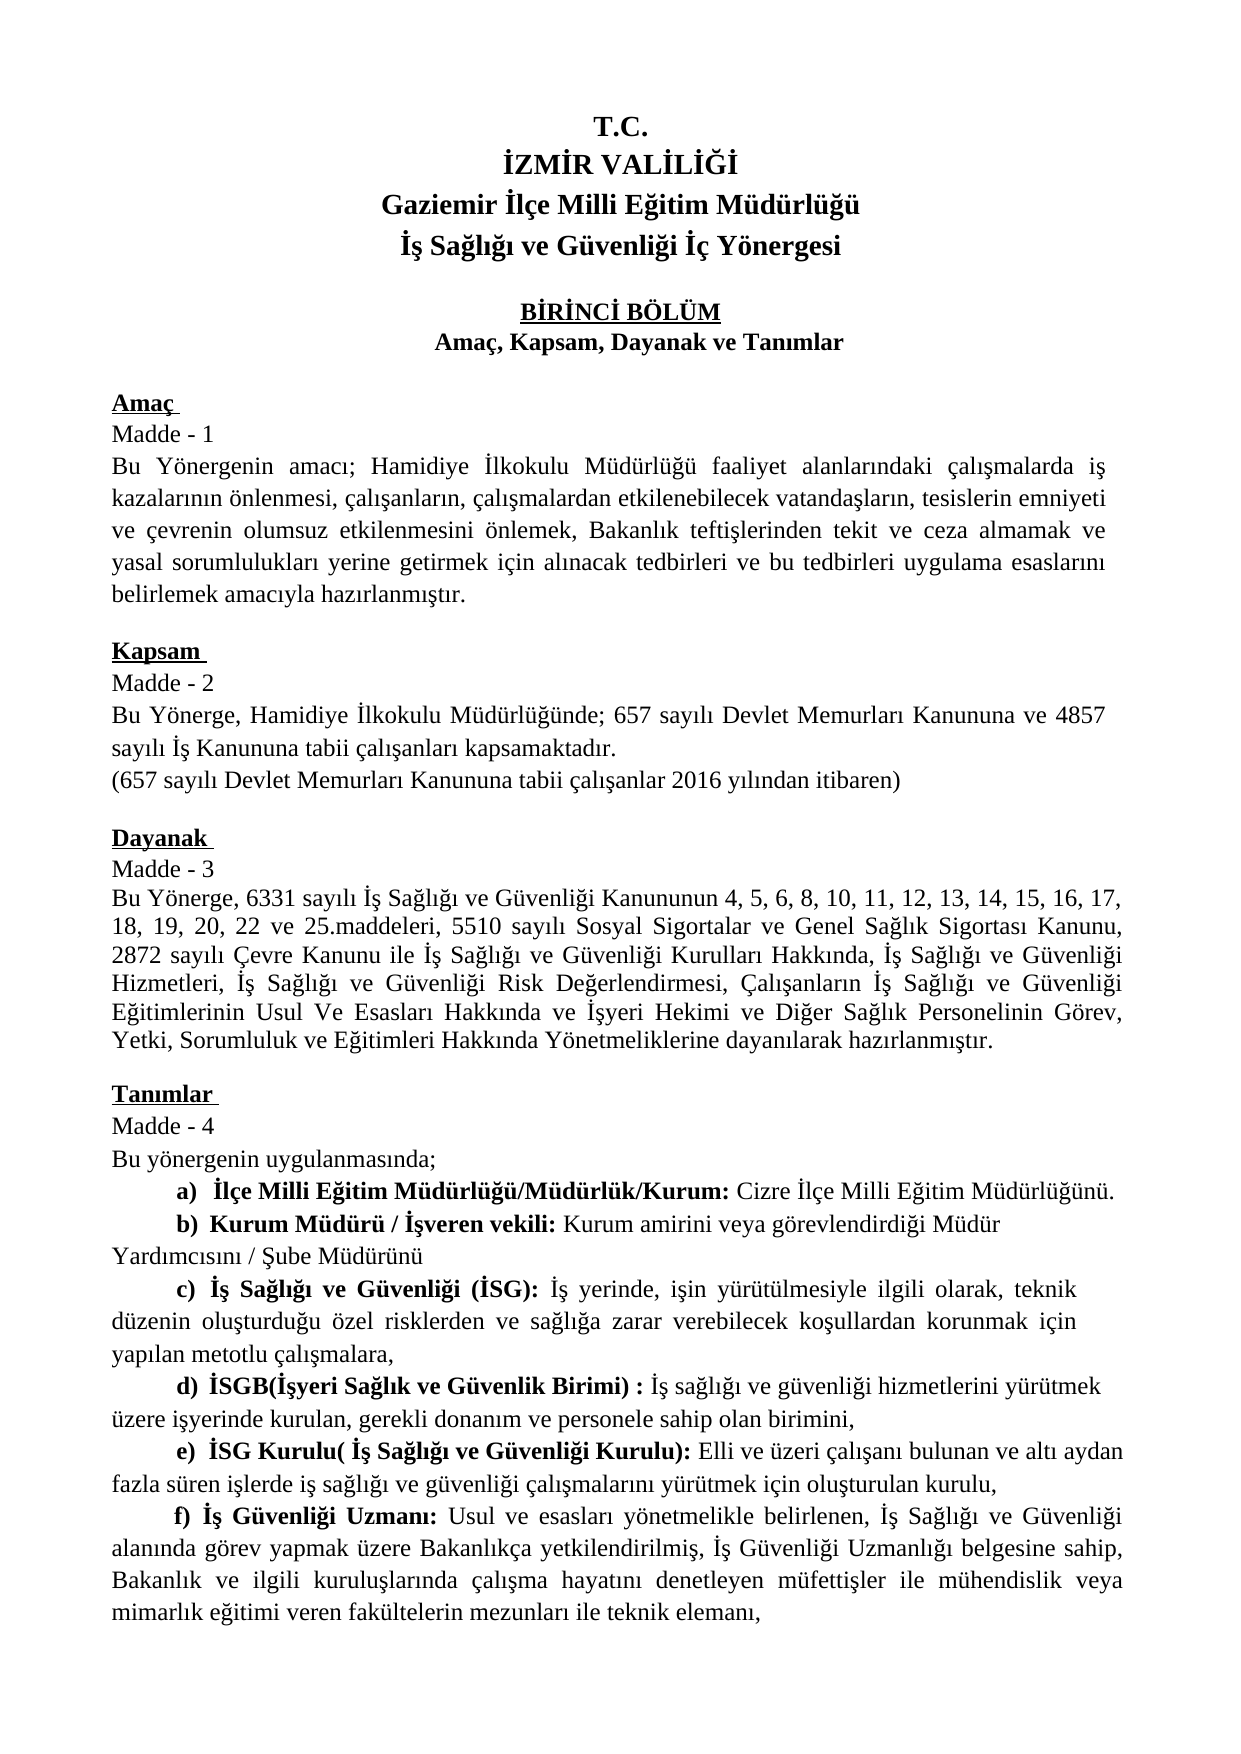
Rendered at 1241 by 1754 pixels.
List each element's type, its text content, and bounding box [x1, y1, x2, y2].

list Kurum Müdürü / İşveren vekili: Kurum amirini veya görevlendirdiği Müdür Yardımcısını / Şube Müdürünü [111, 1206, 1123, 1271]
text Dayanak Madde - 3 [111, 821, 221, 883]
text Madde - 1 [111, 418, 905, 449]
text İZMİR VALİLİĞİ Gaziemir İlçe Milli Eğitim Müdürlüğü İş Sağlığı ve Güvenliği İç Yönergesi [118, 142, 1123, 263]
list İSG Kurulu( İş Sağlığı ve Güvenliği Kurulu): Elli ve üzeri çalışanı bulunan ve altı aydan fazla süren işlerde iş sağlığı ve güvenliği çalışmalarını yürütmek için oluşturulan kurulu, [111, 1434, 1123, 1499]
text T.C. [118, 113, 1123, 142]
text Bu Yönerge, Hamidiye İlkokulu Müdürlüğünde; 657 sayılı Devlet Memurları Kanununa ve 4857 sayılı İş Kanununa tabii çalışanları kapsamaktadır. [111, 697, 1107, 762]
text (657 sayılı Devlet Memurları Kanununa tabii çalışanlar 2016 yılından itibaren) [111, 762, 1123, 795]
list İlçe Milli Eğitim Müdürlüğü/Müdürlük/Kurum: Cizre İlçe Milli Eğitim Müdürlüğünü. [176, 1174, 1123, 1206]
text Amaç, Kapsam, Dayanak ve Tanımlar [434, 330, 1123, 355]
text Bu Yönerge, 6331 sayılı İş Sağlığı ve Güvenliği Kanununun 4, 5, 6, 8, 10, 11, 12, 13, 14, 15, 16, 17, 18, 19, 20, 22 ve 25.maddeleri, 5510 sayılı Sosyal Sigortalar ve Genel Sağlık Sigortası Kanunu, 2872 sayılı Çevre Kanunu ile İş Sağlığı ve Güvenliği Kurulları Hakkında, İş Sağlığı ve Güvenliği Hizmetleri, İş Sağlığı ve Güvenliği Risk Değerlendirmesi, Çalışanların İş Sağlığı ve Güvenliği Eğitimlerinin Usul Ve Esasları Hakkında ve İşyeri Hekimi ve Diğer Sağlık Personelinin Görev, Yetki, Sorumluluk ve Eğitimleri Hakkında Yönetmeliklerine dayanılarak hazırlanmıştır. [111, 883, 1123, 1054]
text Amaç [111, 386, 905, 418]
list İş Sağlığı ve Güvenliği (İSG): İş yerinde, işin yürütülmesiyle ilgili olarak, teknik düzenin oluşturduğu özel risklerden ve sağlığa zarar verebilecek koşullardan korunmak için yapılan metotlu çalışmalara, [111, 1271, 1078, 1369]
text Kapsam Madde - 2 [111, 634, 221, 697]
text Bu Yönergenin amacı; Hamidiye İlkokulu Müdürlüğü faaliyet alanlarındaki çalışmalarda iş kazalarının önlenmesi, çalışanların, çalışmalardan etkilenebilecek vatandaşların, tesislerin emniyeti ve çevrenin olumsuz etkilenmesini önlemek, Bakanlık teftişlerinden tekit ve ceza almamak ve yasal sorumlulukları yerine getirmek için alınacak tedbirleri ve bu tedbirleri uygulama esaslarını belirlemek amacıyla hazırlanmıştır. [111, 449, 1107, 609]
list İş Güvenliği Uzmanı: Usul ve esasları yönetmelikle belirlenen, İş Sağlığı ve Güvenliği alanında görev yapmak üzere Bakanlıkça yetkilendirilmiş, İş Güvenliği Uzmanlığı belgesine sahip, Bakanlık ve ilgili kuruluşlarında çalışma hayatını denetleyen müfettişler ile mühendislik veya mimarlık eğitimi veren fakültelerin mezunları ile teknik elemanı, [111, 1499, 1123, 1627]
text BİRİNCİ BÖLÜM [118, 301, 1123, 326]
text Tanımlar Madde - 4 [111, 1076, 221, 1141]
list İSGB(İşyeri Sağlık ve Güvenlik Birimi) : İş sağlığı ve güvenliği hizmetlerini yürütmek üzere işyerinde kurulan, gerekli donanım ve personele sahip olan birimini, [111, 1369, 1123, 1434]
text Bu yönergenin uygulanmasında; [111, 1141, 1123, 1174]
